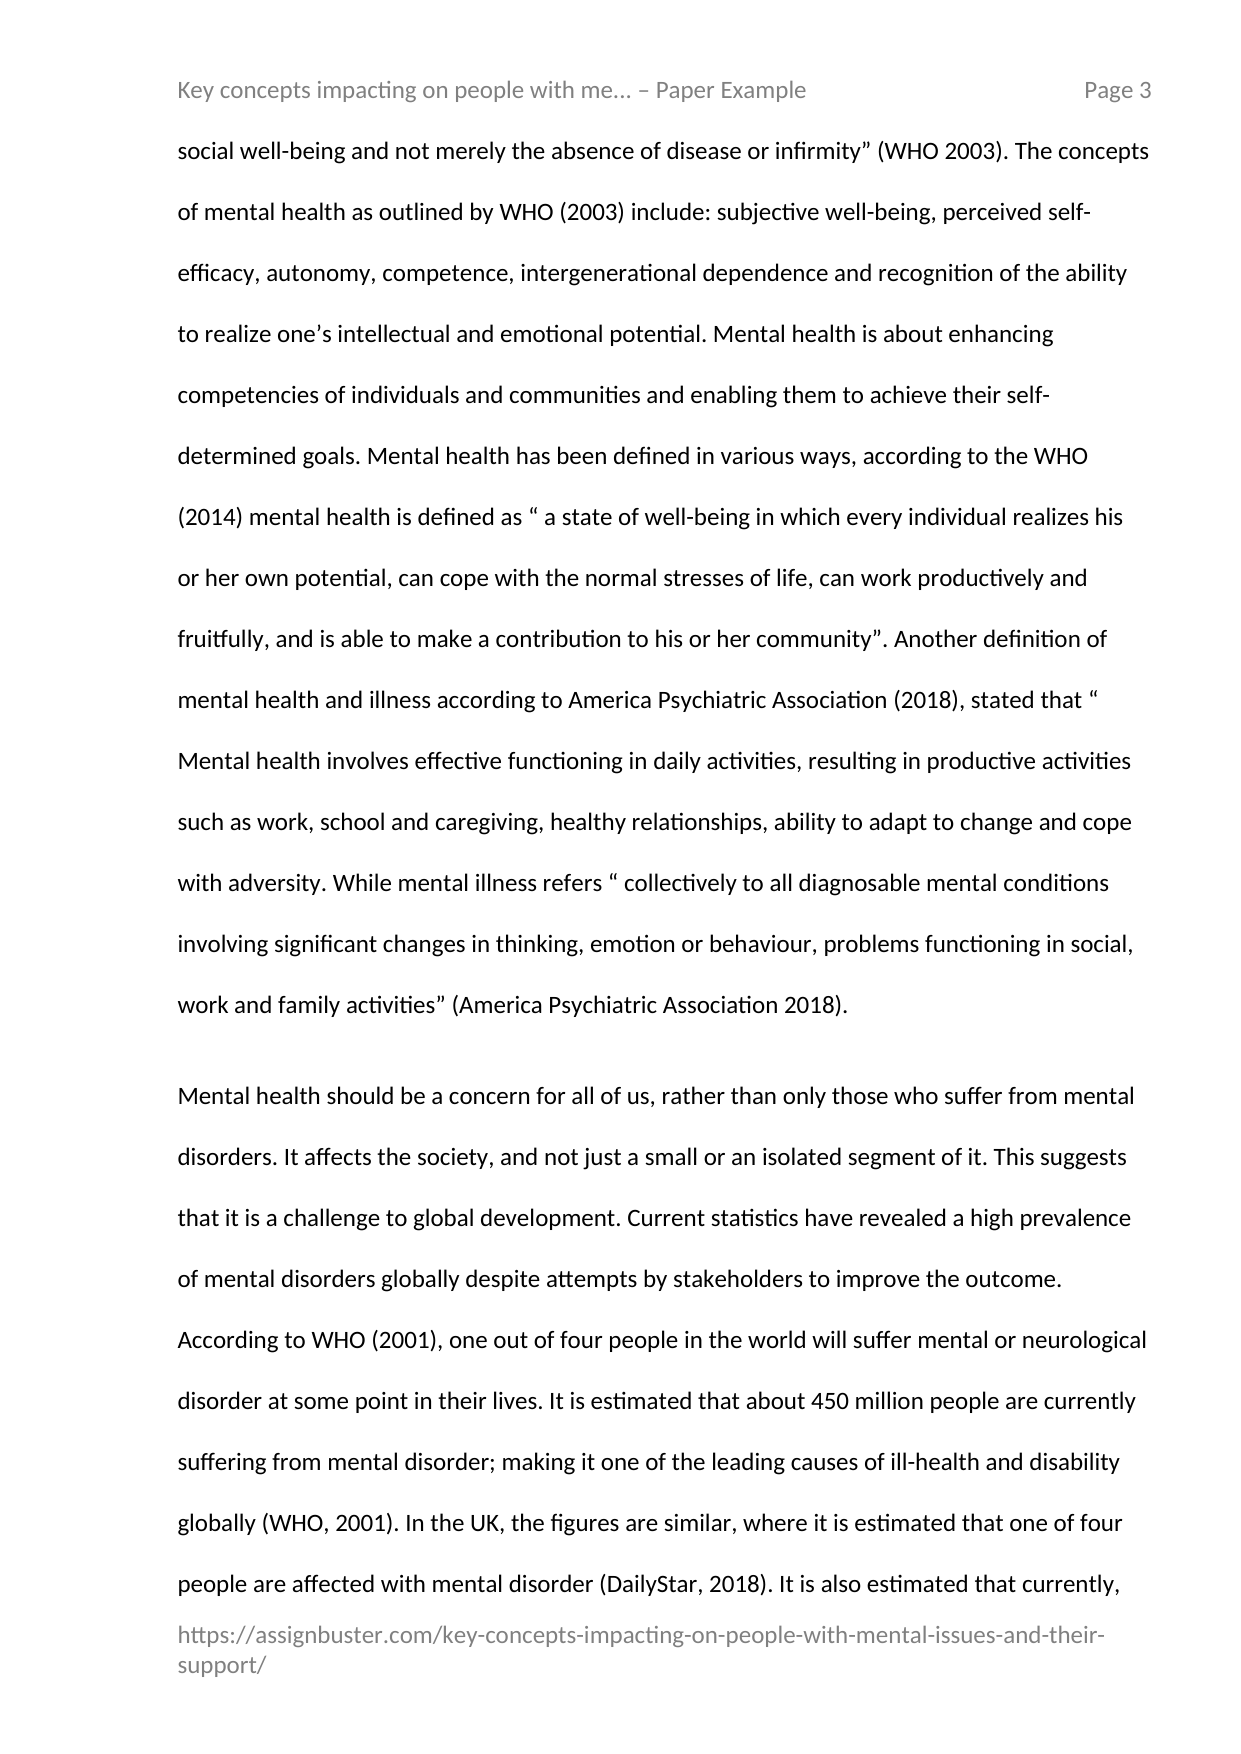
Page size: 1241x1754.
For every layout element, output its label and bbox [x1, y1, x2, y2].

text [177, 135, 1152, 1020]
text [177, 1080, 1152, 1599]
